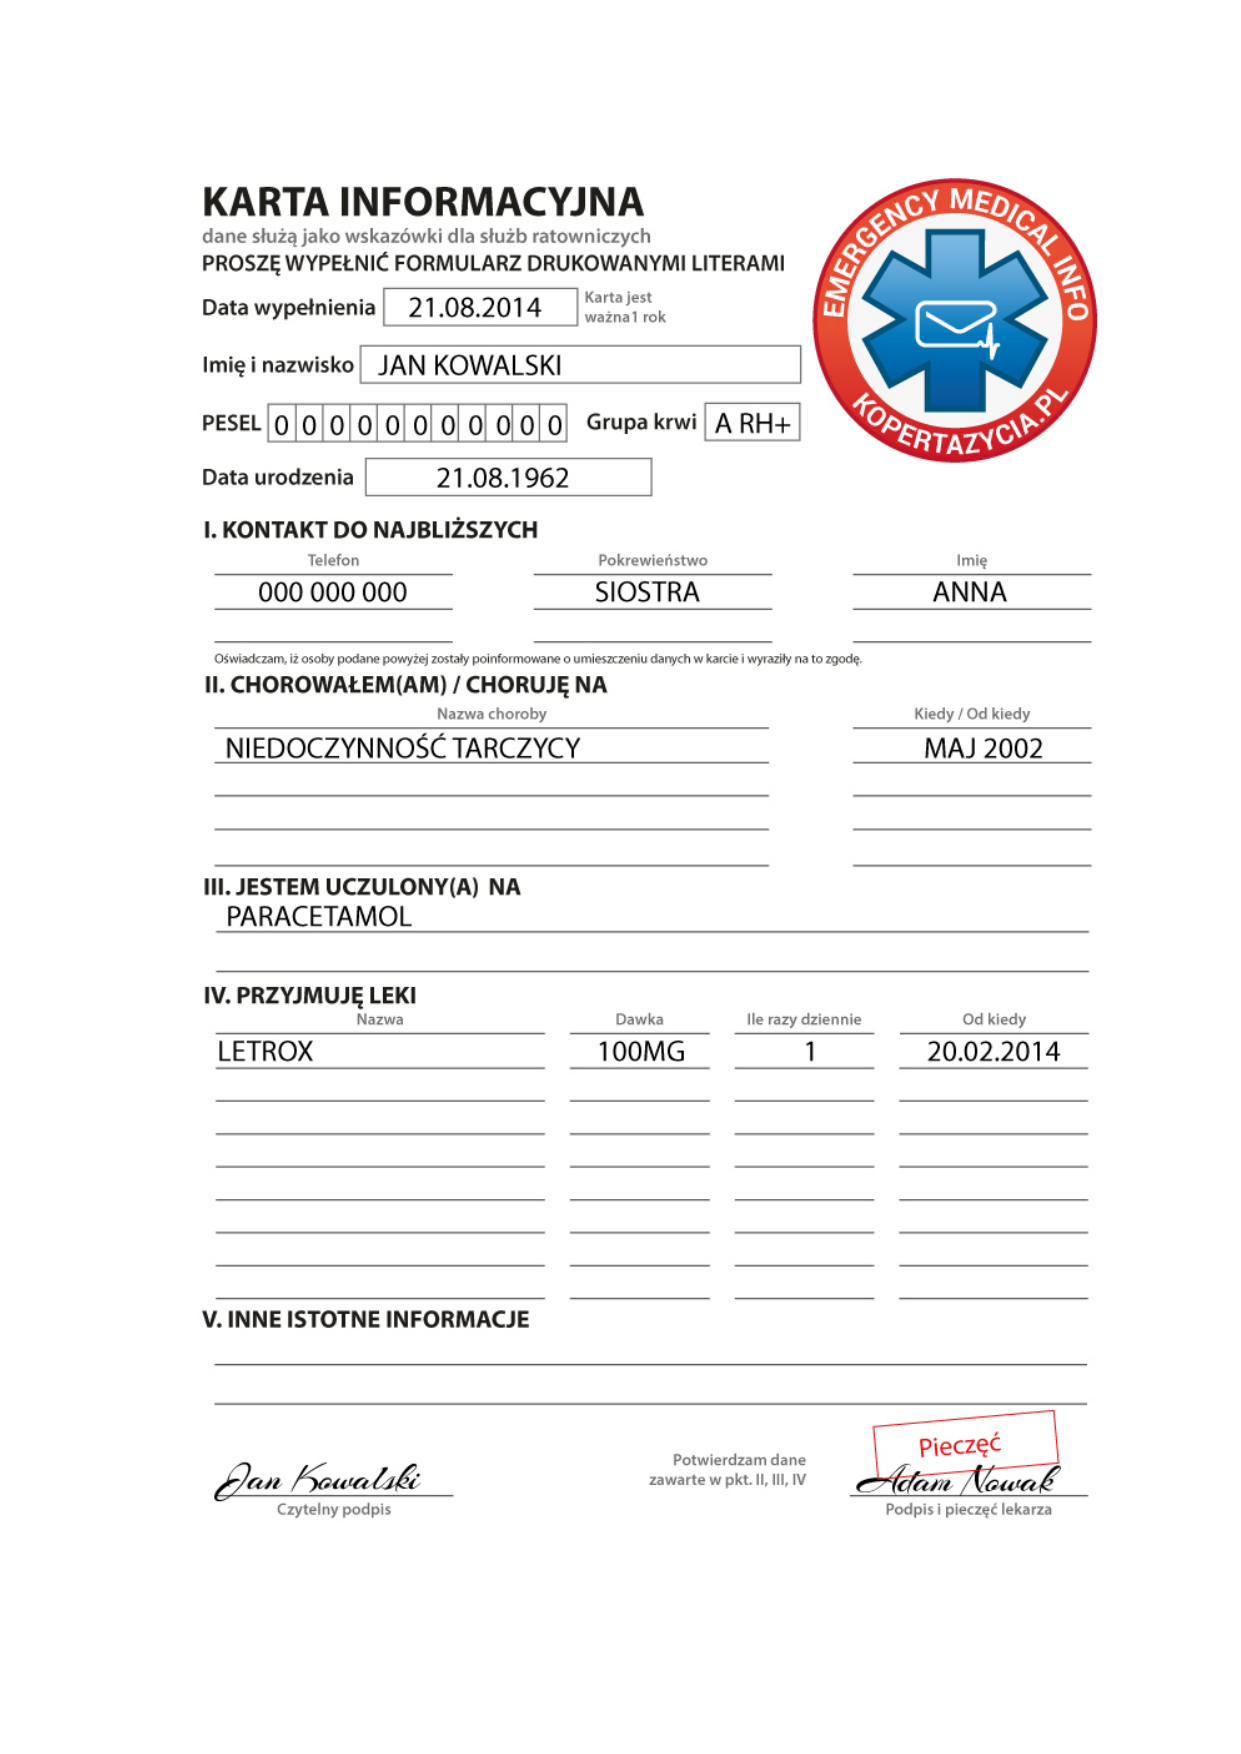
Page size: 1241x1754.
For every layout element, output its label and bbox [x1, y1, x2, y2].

picture [147, 147, 1146, 1550]
